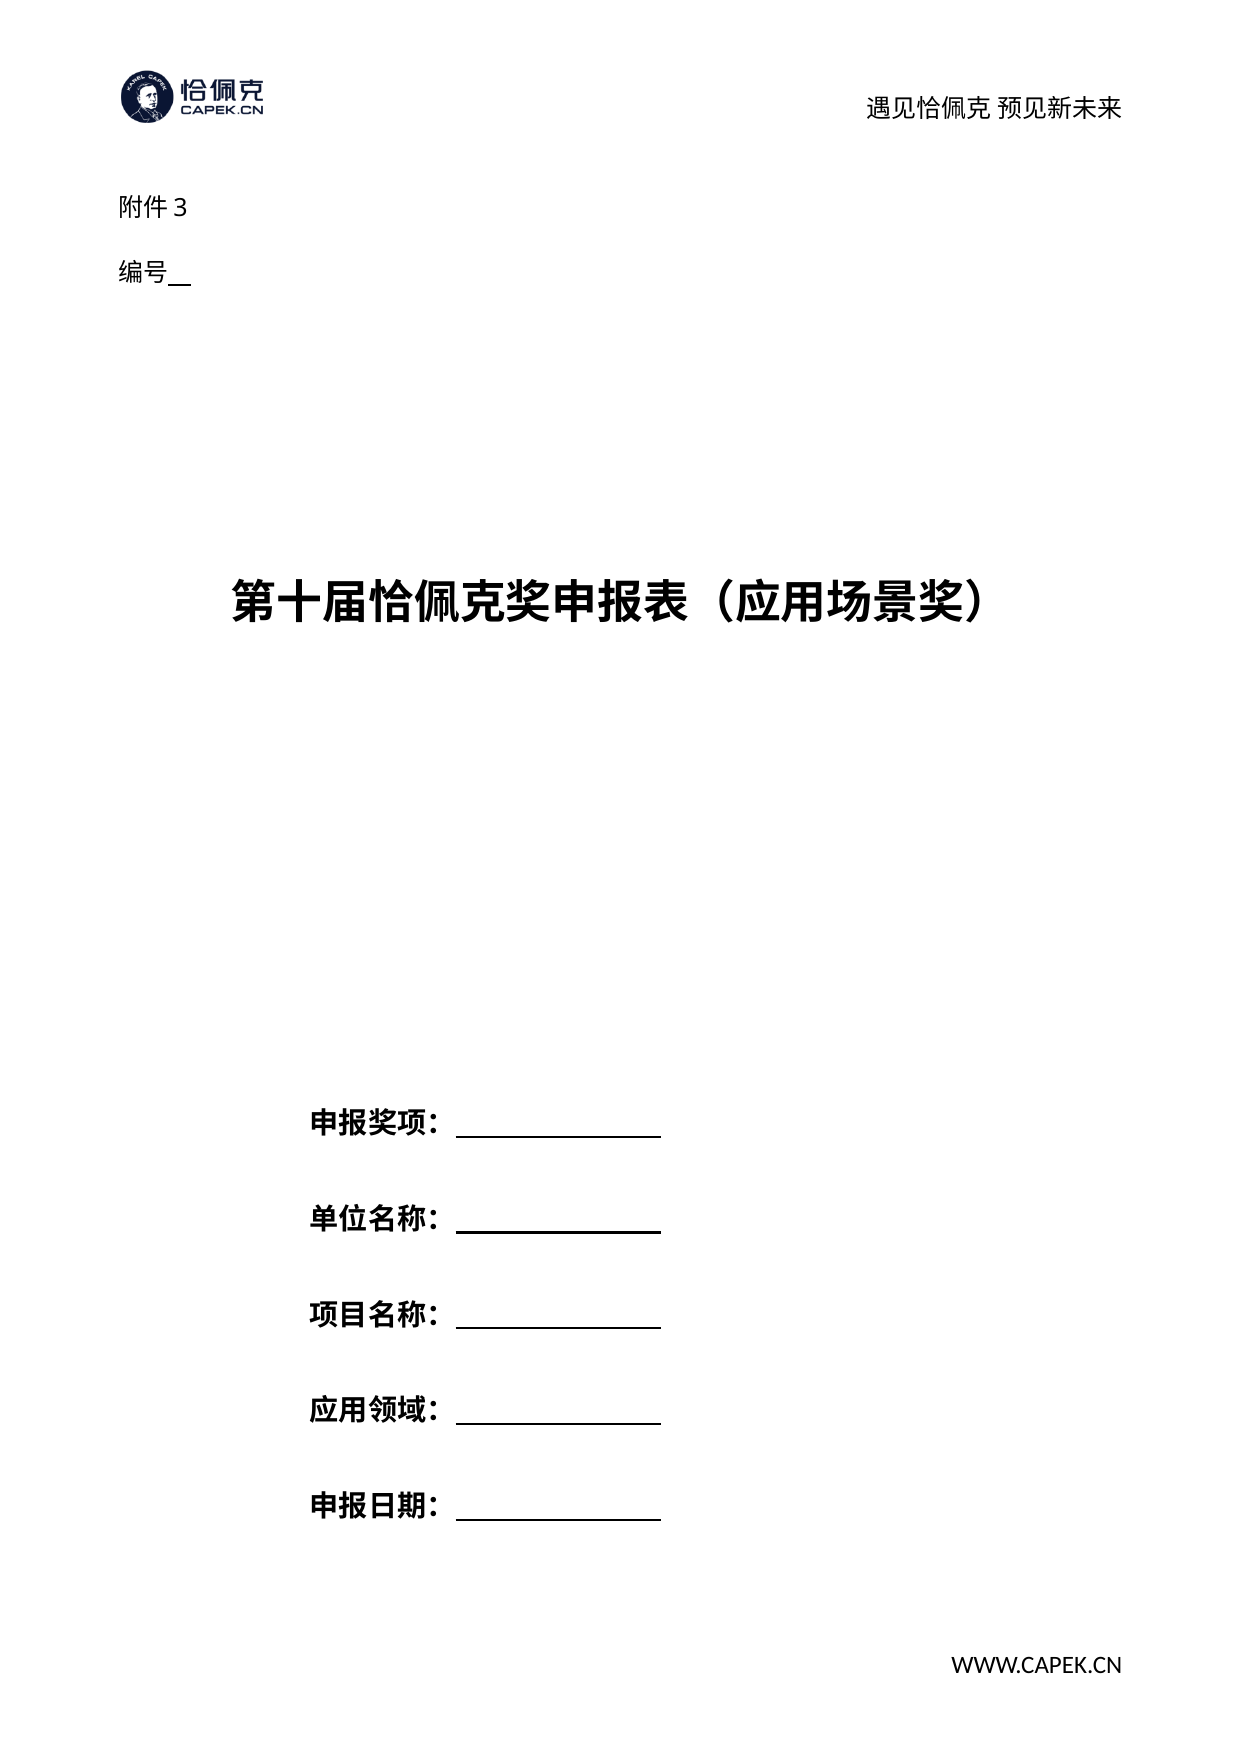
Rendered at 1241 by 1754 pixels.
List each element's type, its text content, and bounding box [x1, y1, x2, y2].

subtitle 第十届恰佩克奖申报表（应用场景奖） [118, 550, 1122, 647]
text 附件3 [118, 173, 1122, 238]
text 编号 [118, 238, 1122, 303]
picture [119, 66, 264, 126]
